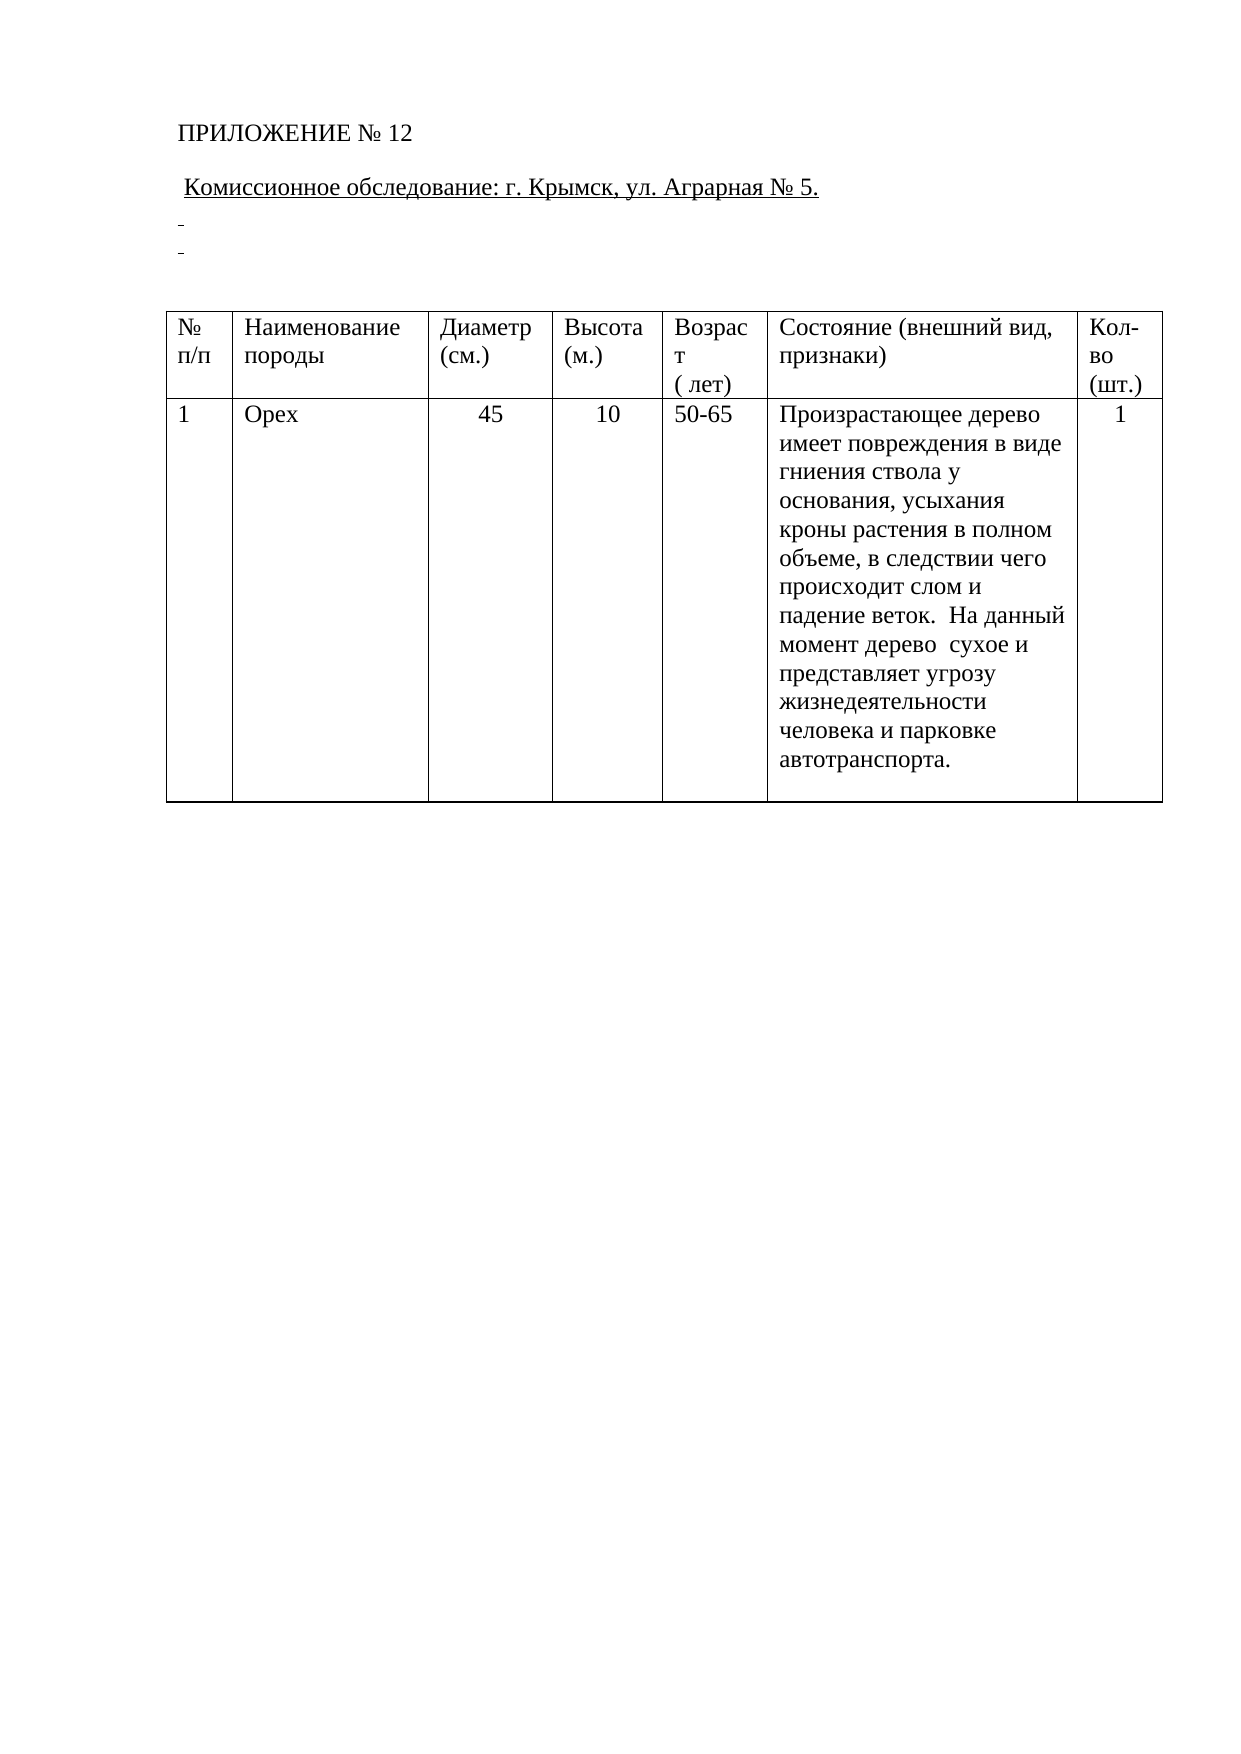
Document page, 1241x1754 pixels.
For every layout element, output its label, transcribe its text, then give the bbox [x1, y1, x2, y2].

table_header № п/п [167, 312, 232, 398]
table_cell 1 [1078, 399, 1162, 801]
table_header Наименование породы [233, 312, 428, 398]
table_header Кол-во (шт.) [1078, 312, 1162, 398]
table_cell 45 [429, 399, 552, 801]
table_header Возраст ( лет) [663, 312, 767, 398]
table_header Диаметр (см.) [429, 312, 552, 398]
table_header Высота (м.) [553, 312, 662, 398]
table_cell 10 [553, 399, 662, 801]
table_cell 50-65 [663, 399, 767, 801]
table_cell Орех [233, 399, 428, 801]
text ПРИЛОЖЕНИЕ № 12 [177, 118, 1152, 147]
table_header Состояние (внешний вид, признаки) [768, 312, 1077, 398]
table_cell Произрастающее дерево имеет повреждения в виде гниения ствола у основания, усыхания кроны растения в полном объеме, в следствии чего происходит слом и падение веток. На данный момент дерево сухое и представляет угрозу жизнедеятельности человека и парковке автотранспорта. [768, 399, 1077, 801]
text Комиссионное обследование: г. Крымск, ул. Аграрная № 5. [177, 172, 1152, 201]
table_cell 1 [167, 399, 232, 801]
